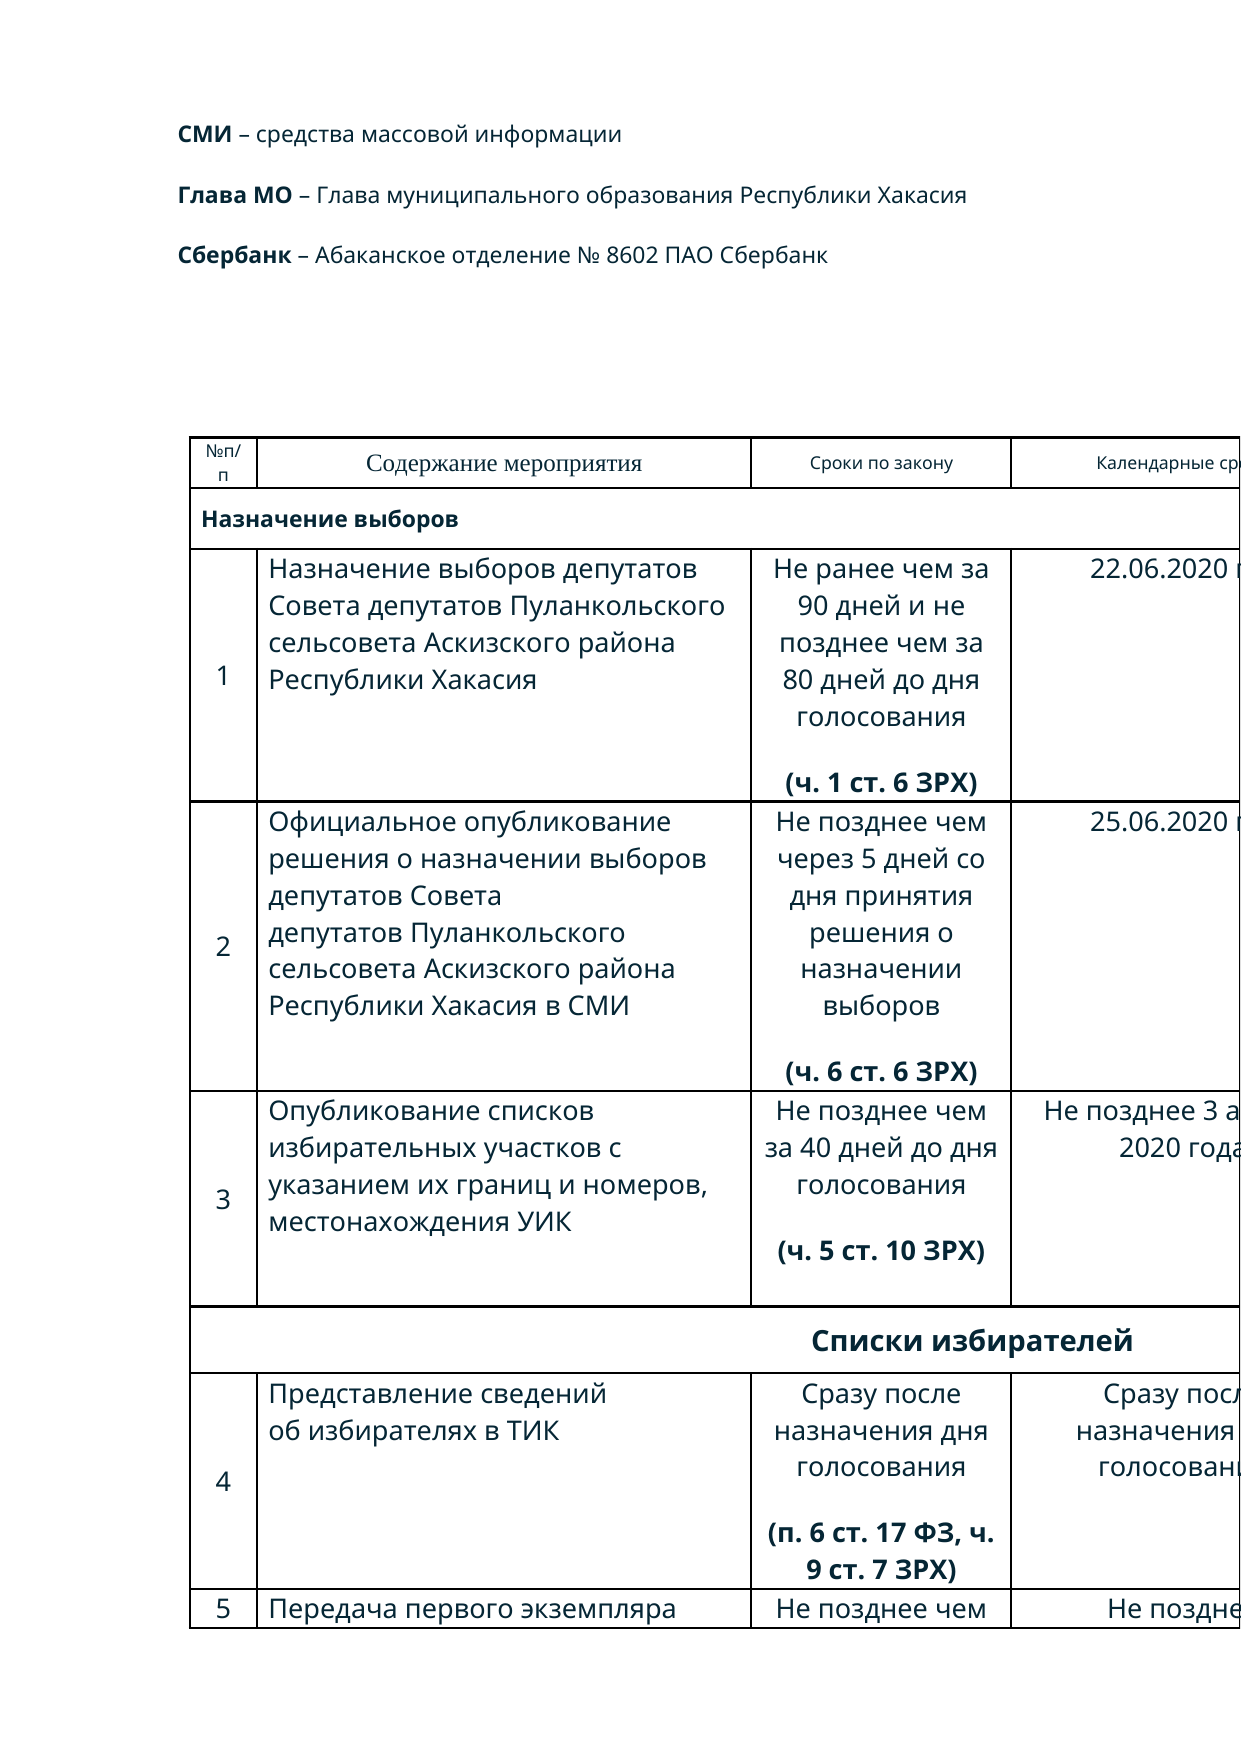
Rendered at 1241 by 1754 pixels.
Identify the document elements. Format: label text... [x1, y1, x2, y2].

table_header Календарные сроки [1012, 439, 1239, 487]
table_cell Не ранее чем за 90 дней и не позднее чем за 80 дней до дня голосования (ч. 1 ст. 6 ЗРХ) [752, 550, 1010, 800]
table_cell 3 [191, 1092, 256, 1305]
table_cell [258, 1590, 750, 1627]
text Сбербанк – Абаканское отделение № 8602 ПАО Сбербанк [177, 239, 1152, 270]
text Глава МО – Глава муниципального образования Республики Хакасия [177, 178, 1152, 210]
table_header №п/п [191, 439, 256, 487]
table_cell 2 [191, 803, 256, 1090]
table_cell Сразу после назначения дня голосования [1012, 1374, 1239, 1588]
table_cell Назначение выборов депутатов Совета депутатов Пуланкольского сельсовета Аскизского района Республики Хакасия [258, 550, 750, 800]
table_cell Не позднее чем через 5 дней со дня принятия решения о назначении выборов (ч. 6 ст. 6 ЗРХ) [752, 803, 1010, 1090]
table_header Сроки по закону [752, 439, 1010, 487]
table_cell Сразу после назначения дня голосования (п. 6 ст. 17 ФЗ, ч. 9 ст. 7 ЗРХ) [752, 1374, 1010, 1588]
table_cell Назначение выборов [191, 489, 1239, 548]
text СМИ – средства массовой информации [177, 118, 1152, 149]
table_cell Не позднее 3 августа 2020 года [1012, 1092, 1239, 1305]
table_cell 25.06.2020 года [1012, 803, 1239, 1090]
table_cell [752, 1590, 1010, 1627]
table_cell 5 [191, 1590, 256, 1627]
table_cell Опубликование списков избирательных участков с указанием их границ и номеров, местонахождения УИК [258, 1092, 750, 1305]
table_cell Не позднее 2 сентября 2020 года [1012, 1590, 1239, 1627]
table_cell Представление сведений об избирателях в ТИК [258, 1374, 750, 1588]
table_cell Не позднее чем за 40 дней до дня голосования (ч. 5 ст. 10 ЗРХ) [752, 1092, 1010, 1305]
table_cell 1 [191, 550, 256, 800]
table_cell Официальное опубликование решения о назначении выборов депутатов Совета депутатов Пуланкольского сельсовета Аскизского района Республики Хакасия в СМИ [258, 803, 750, 1090]
table_header Содержание мероприятия [258, 439, 750, 487]
table_cell 22.06.2020 года [1012, 550, 1239, 800]
table_cell Списки избирателей [191, 1308, 1239, 1372]
table_cell 4 [191, 1374, 256, 1588]
